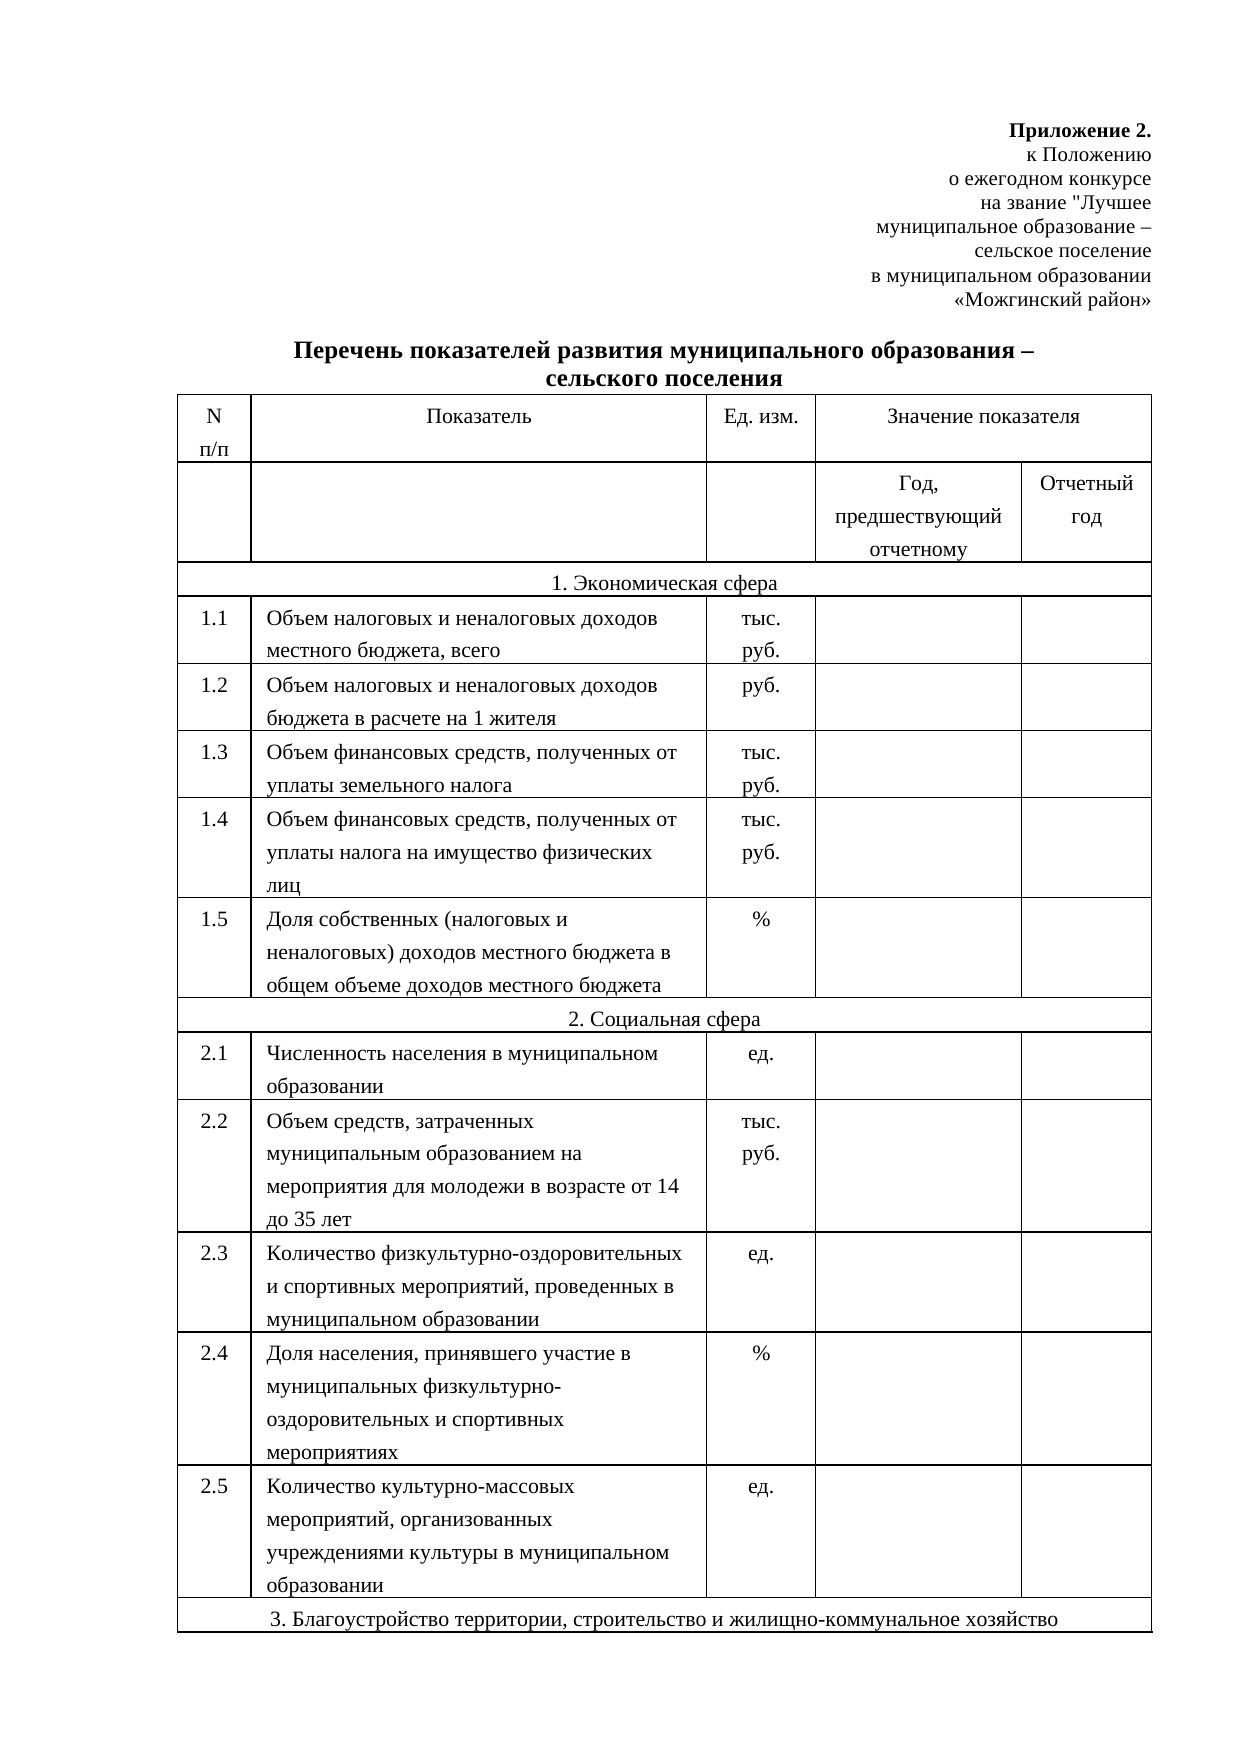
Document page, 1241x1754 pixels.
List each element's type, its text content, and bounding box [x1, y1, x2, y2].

table_cell [816, 1233, 1021, 1331]
table_cell [816, 1333, 1021, 1464]
table_cell [1022, 1466, 1151, 1597]
table_cell Доля населения, принявшего участие в муниципальных физкультурно-оздоровительных и спортивных мероприятиях [252, 1333, 706, 1464]
text сельское поселение [177, 238, 1152, 262]
table_cell [252, 463, 706, 561]
table_cell [178, 463, 250, 561]
text к Положению о ежегодном конкурсе на звание "Лучшее муниципальное образование – [177, 142, 1152, 238]
table_cell 1.3 [178, 731, 250, 797]
table_cell тыс. руб. [707, 798, 815, 897]
table_cell [816, 1033, 1021, 1098]
table_cell [1022, 664, 1151, 730]
table_cell 1.2 [178, 664, 250, 730]
table_cell Год, предшествующий отчетному [816, 463, 1021, 561]
table_cell 2.2 [178, 1100, 250, 1231]
table_cell 1.5 [178, 898, 250, 997]
table_cell Ед. изм. [707, 395, 815, 461]
table_cell [1022, 597, 1151, 662]
table_cell % [707, 898, 815, 997]
table_cell 1. Экономическая сфера [178, 563, 1151, 595]
table_cell [1022, 1033, 1151, 1098]
table_cell 1.1 [178, 597, 250, 662]
table_cell [816, 1466, 1021, 1597]
table_cell Объем финансовых средств, полученных от уплаты земельного налога [252, 731, 706, 797]
table_cell Отчетный год [1022, 463, 1151, 561]
table_cell 2.1 [178, 1033, 250, 1098]
text в муниципальном образовании [177, 262, 1152, 287]
table_cell [707, 463, 815, 561]
table_cell Объем налоговых и неналоговых доходов местного бюджета, всего [252, 597, 706, 662]
text сельского поселения [177, 363, 1152, 392]
table_cell 2.5 [178, 1466, 250, 1597]
table_cell Объем налоговых и неналоговых доходов бюджета в расчете на 1 жителя [252, 664, 706, 730]
table_cell Объем финансовых средств, полученных от уплаты налога на имущество физических лиц [252, 798, 706, 897]
text «Можгинский район» [177, 287, 1152, 311]
table_cell Объем средств, затраченных муниципальным образованием на мероприятия для молодежи в возрасте от 14 до 35 лет [252, 1100, 706, 1231]
table_cell Значение показателя [816, 395, 1151, 461]
table_cell [816, 898, 1021, 997]
table_cell [816, 1100, 1021, 1231]
table_cell ед. [707, 1033, 815, 1098]
table_cell 1.4 [178, 798, 250, 897]
table_cell тыс. руб. [707, 597, 815, 662]
table_cell [1022, 898, 1151, 997]
text Приложение 2. [177, 118, 1152, 142]
table_cell Показатель [252, 395, 706, 461]
table_cell [1022, 1333, 1151, 1464]
table_cell руб. [707, 664, 815, 730]
table_cell [1022, 731, 1151, 797]
text Перечень показателей развития муниципального образования – [177, 335, 1152, 363]
table_cell 2.3 [178, 1233, 250, 1331]
table_cell Численность населения в муниципальном образовании [252, 1033, 706, 1098]
table_cell [816, 731, 1021, 797]
table_cell 3. Благоустройство территории, строительство и жилищно-коммунальное хозяйство [178, 1598, 1151, 1631]
table_cell тыс. руб. [707, 1100, 815, 1231]
table_cell [816, 664, 1021, 730]
table_cell Доля собственных (налоговых и неналоговых) доходов местного бюджета в общем объеме доходов местного бюджета [252, 898, 706, 997]
table_cell ед. [707, 1233, 815, 1331]
table_cell 2. Социальная сфера [178, 998, 1151, 1031]
table_cell 2.4 [178, 1333, 250, 1464]
table_cell тыс. руб. [707, 731, 815, 797]
table_cell Количество культурно-массовых мероприятий, организованных учреждениями культуры в муниципальном образовании [252, 1466, 706, 1597]
table_cell N п/п [178, 395, 250, 461]
table_cell [1022, 798, 1151, 897]
table_cell ед. [707, 1466, 815, 1597]
table_cell Количество физкультурно-оздоровительных и спортивных мероприятий, проведенных в муниципальном образовании [252, 1233, 706, 1331]
table_cell [1022, 1100, 1151, 1231]
table_cell [1022, 1233, 1151, 1331]
table_cell % [707, 1333, 815, 1464]
table_cell [816, 597, 1021, 662]
table_cell [816, 798, 1021, 897]
